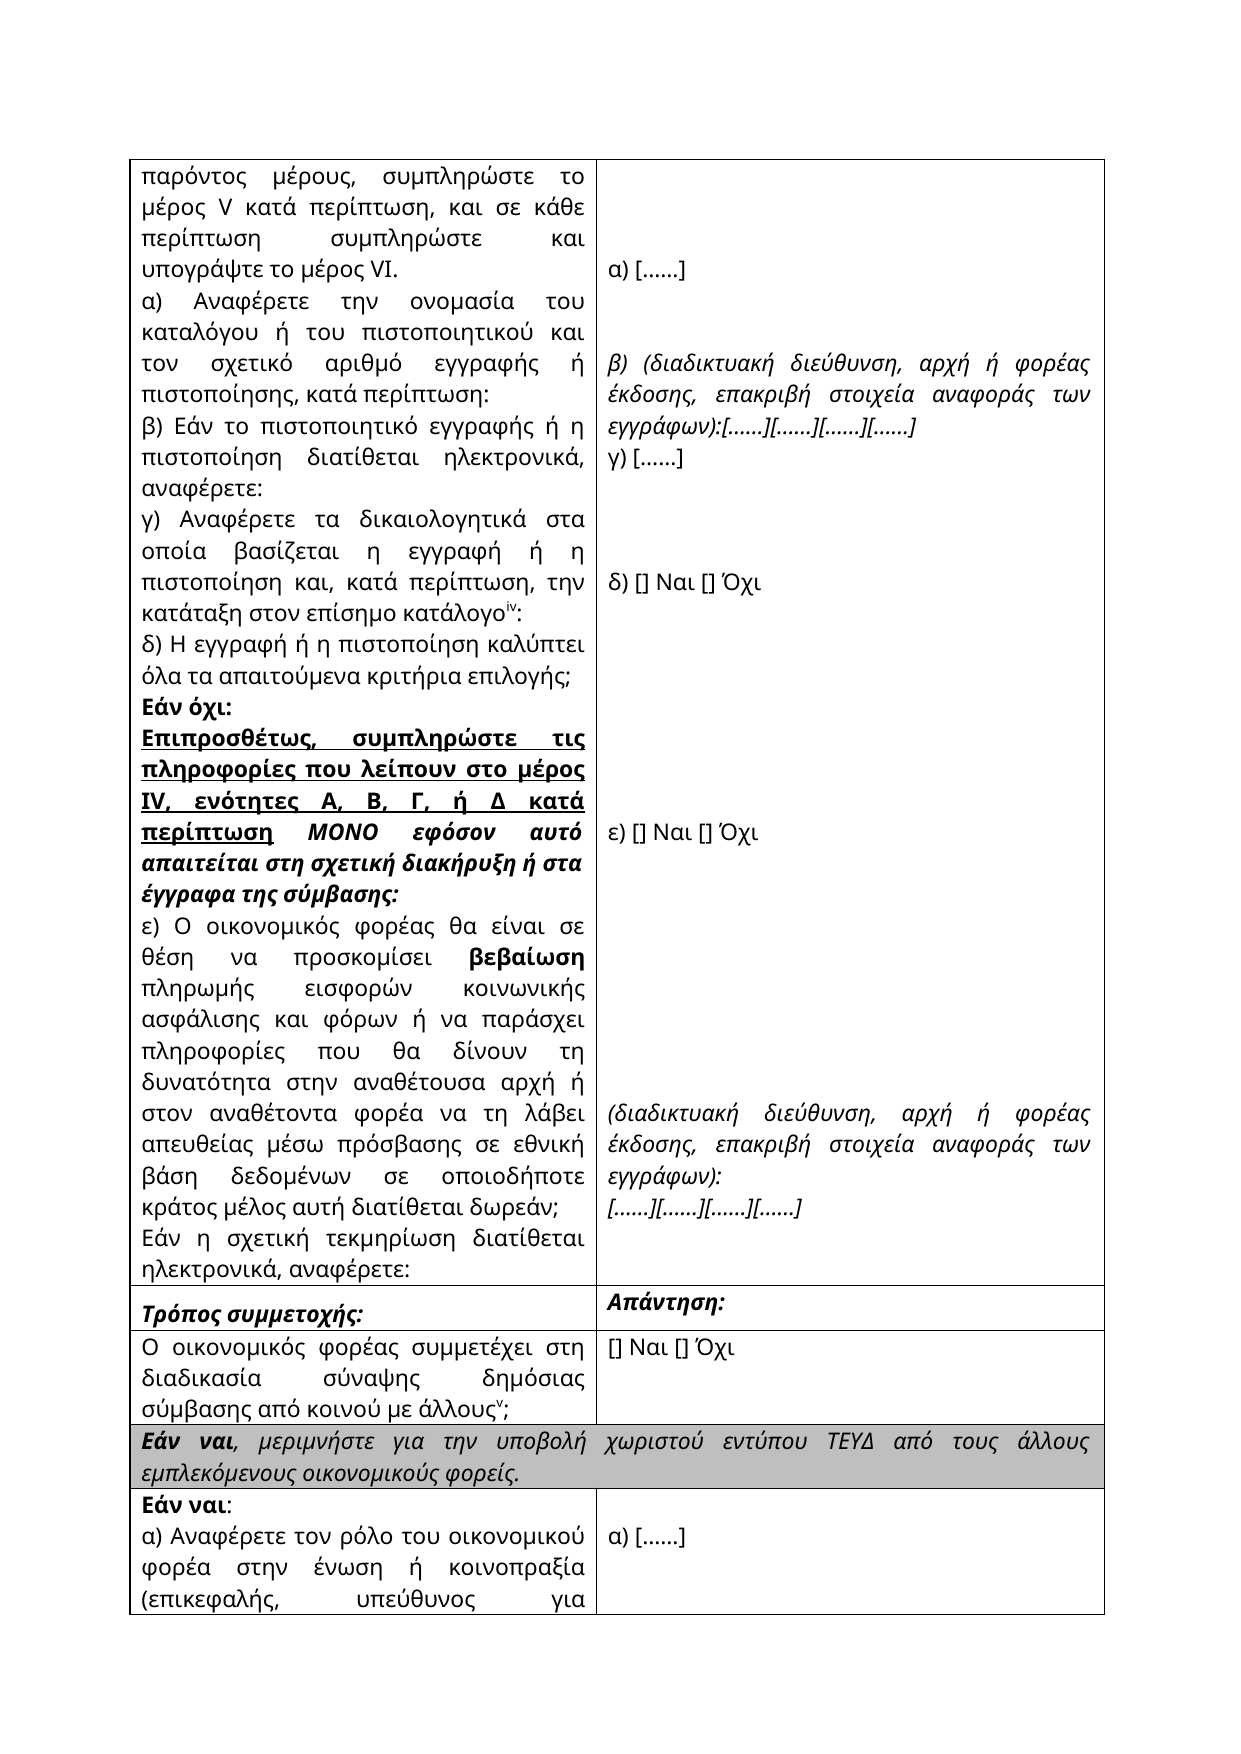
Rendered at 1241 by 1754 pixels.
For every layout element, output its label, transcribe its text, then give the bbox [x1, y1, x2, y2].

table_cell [131, 1489, 596, 1614]
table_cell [597, 160, 1104, 1285]
table_cell Τρόπος συμμετοχής: [131, 1286, 596, 1329]
table_cell Απάντηση: [597, 1286, 1104, 1329]
table_cell Εάν ναι, μεριμνήστε για την υποβολή χωριστού εντύπου ΤΕΥΔ από τους άλλους εμπλεκόμενους οικονομικούς φορείς. [131, 1425, 1104, 1488]
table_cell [131, 160, 596, 1285]
table_cell [] Ναι [] Όχι [597, 1331, 1104, 1424]
table_cell Ο οικονομικός φορέας συμμετέχει στη διαδικασία σύναψης δημόσιας σύμβασης από κοινού με άλλους; [131, 1331, 596, 1424]
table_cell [597, 1489, 1104, 1614]
